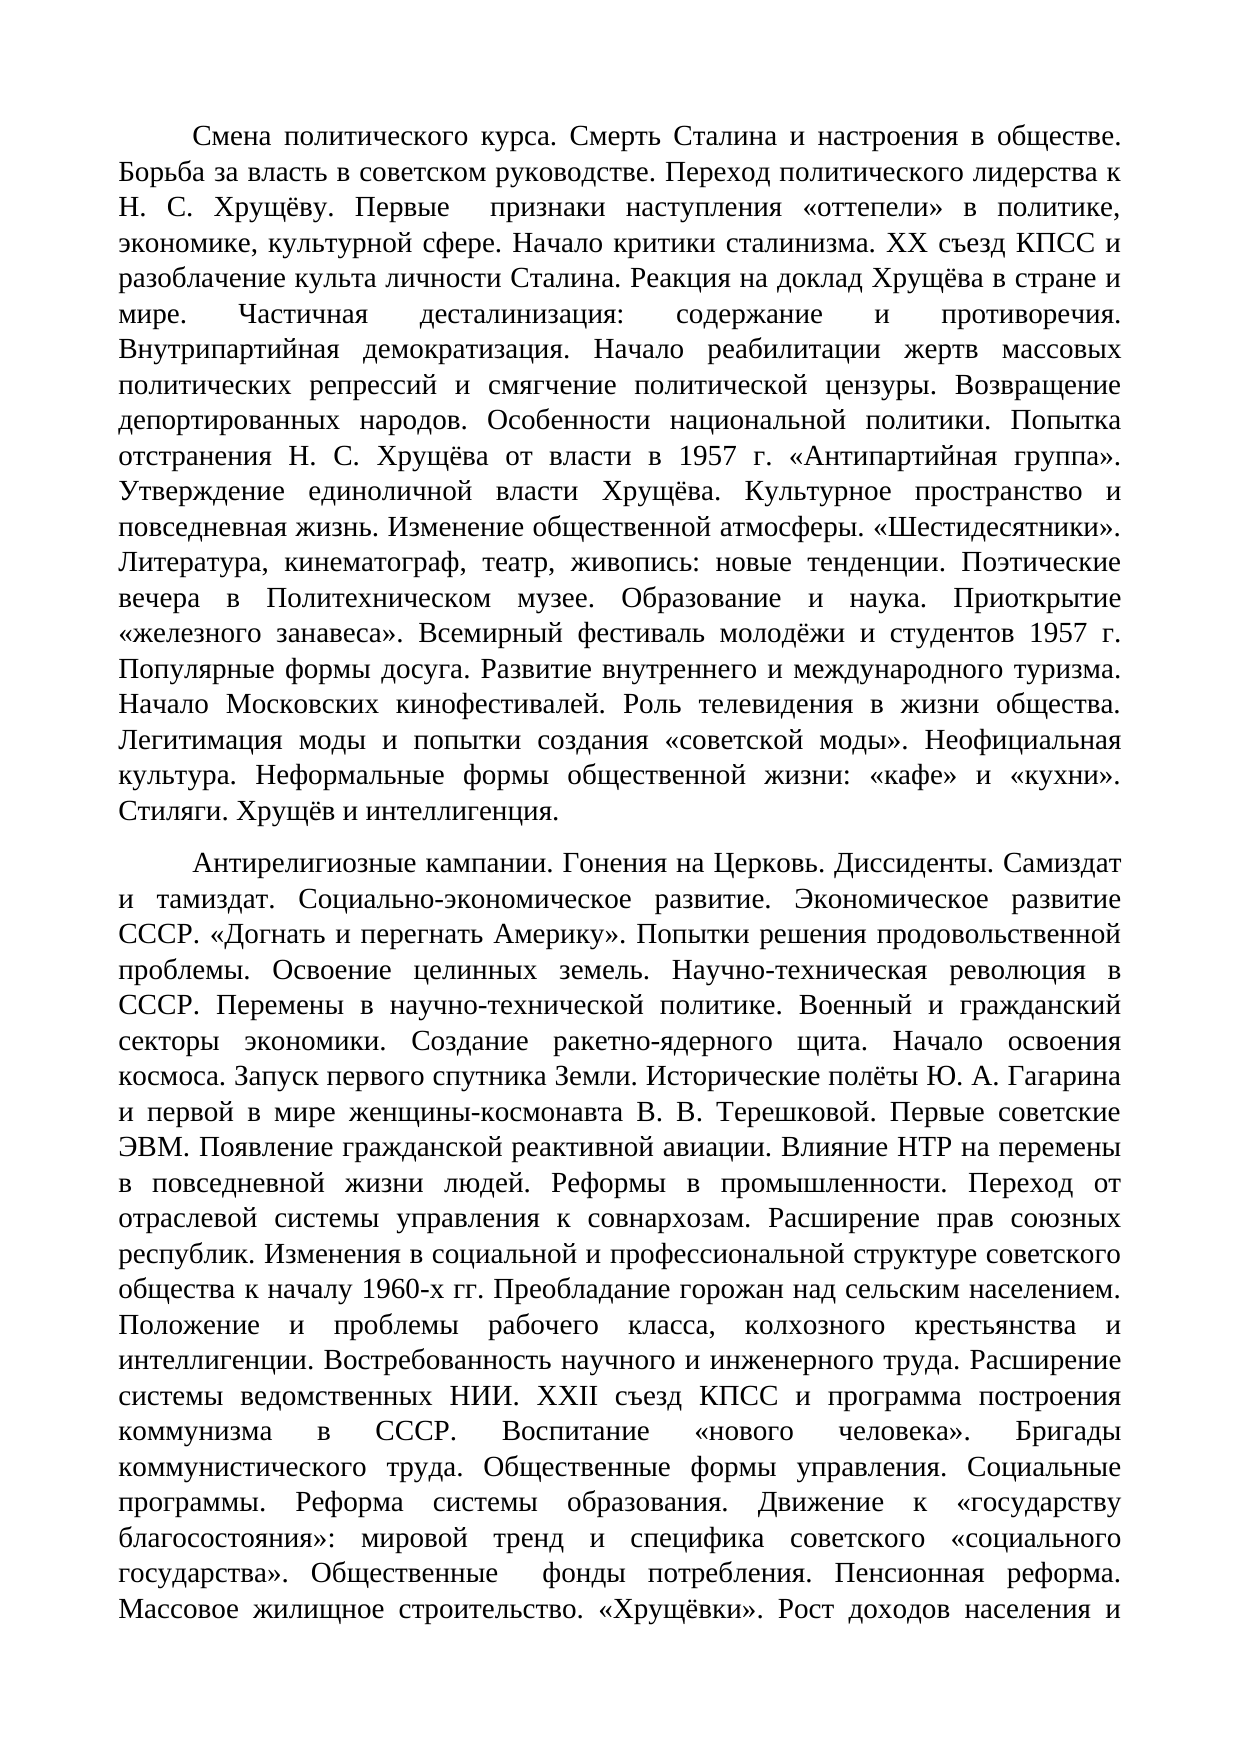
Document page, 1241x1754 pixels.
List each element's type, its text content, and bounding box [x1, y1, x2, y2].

text Смена политического курса. Смерть Сталина и настроения в обществе. Борьба за власть в советском руководстве. Переход политического лидерства к Н. С. Хрущёву. Первые признаки наступления «оттепели» в политике, экономике, культурной сфере. Начало критики сталинизма. XX съезд КПСС и разоблачение культа личности Сталина. Реакция на доклад Хрущёва в стране и мире. Частичная десталинизация: содержание и противоречия. Внутрипартийная демократизация. Начало реабилитации жертв массовых политических репрессий и смягчение политической цензуры. Возвращение депортированных народов. Особенности национальной политики. Попытка отстранения Н. С. Хрущёва от власти в 1957 г. «Антипартийная группа». Утверждение единоличной власти Хрущёва. Культурное пространство и повседневная жизнь. Изменение общественной атмосферы. «Шестидесятники». Литература, кинематограф, театр, живопись: новые тенденции. Поэтические вечера в Политехническом музее. Образование и наука. Приоткрытие «железного занавеса». Всемирный фестиваль молодёжи и студентов 1957 г. Популярные формы досуга. Развитие внутреннего и международного туризма. Начало Московских кинофестивалей. Роль телевидения в жизни общества. Легитимация моды и попытки создания «советской моды». Неофициальная культура. Неформальные формы общественной жизни: «кафе» и «кухни». Стиляги. Хрущёв и интеллигенция. [118, 118, 1122, 827]
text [118, 845, 1122, 1625]
